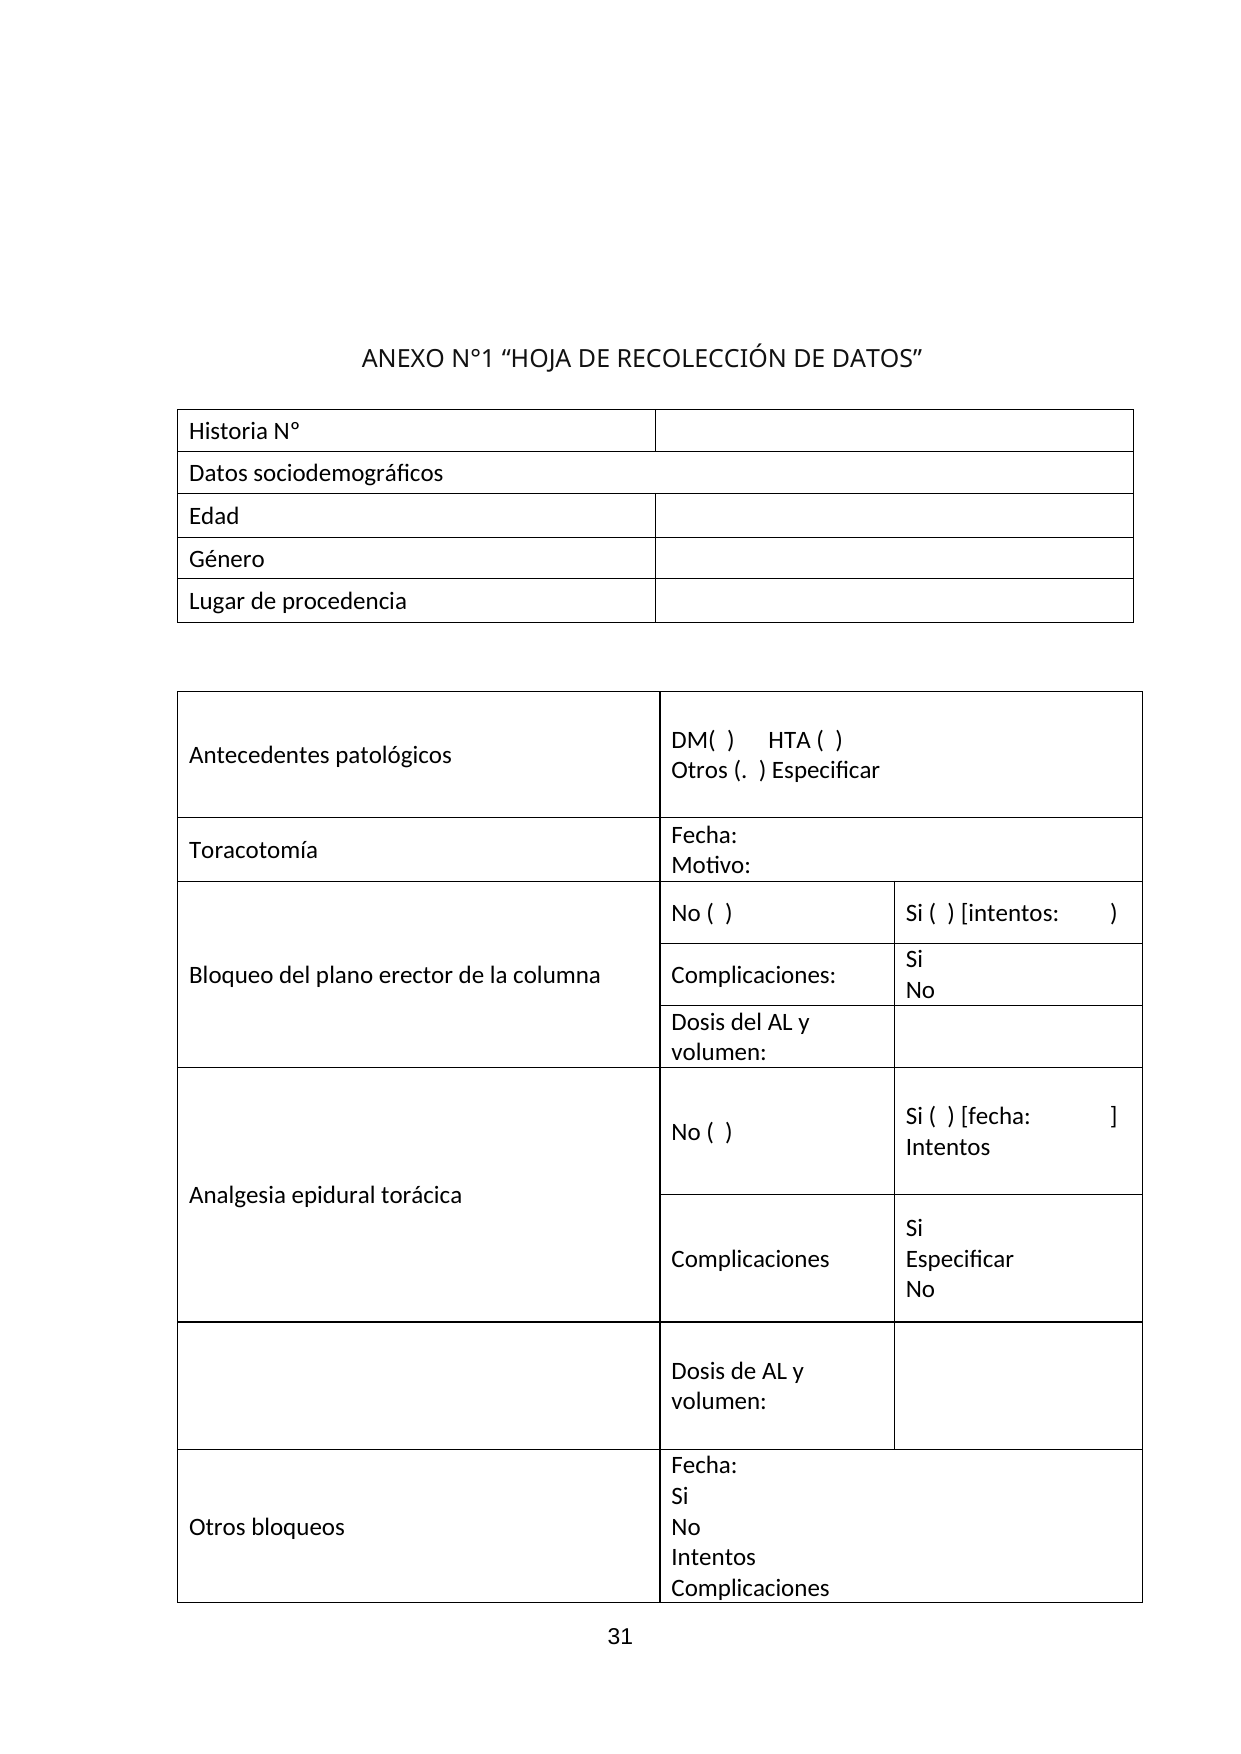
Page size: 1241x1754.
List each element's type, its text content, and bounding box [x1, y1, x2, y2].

table_cell Fecha: Si No Intentos Complicaciones [661, 1450, 1142, 1602]
table_header [656, 410, 1133, 451]
table_cell Complicaciones: [661, 944, 894, 1005]
table_cell Si Especificar No [895, 1195, 1142, 1321]
table_cell Fecha: Motivo: [661, 818, 1142, 881]
table_cell Bloqueo del plano erector de la columna [178, 882, 659, 1067]
table_cell Otros bloqueos [178, 1450, 659, 1602]
table_cell Si ( ) [fecha: ] Intentos [895, 1068, 1142, 1194]
text ANEXO N°1 “HOJA DE RECOLECCIÓN DE DATOS” [221, 341, 1063, 375]
table_cell [656, 494, 1133, 537]
table_cell Analgesia epidural torácica [178, 1068, 659, 1321]
table_cell Si No [895, 944, 1142, 1005]
table_cell Dosis del AL y volumen: [661, 1006, 894, 1067]
table_cell Datos sociodemográficos [178, 452, 1133, 493]
table_cell [656, 579, 1133, 622]
table_cell [895, 1006, 1142, 1067]
table_cell No ( ) [661, 1068, 894, 1194]
table_header Historia Nº [178, 410, 655, 451]
table_cell Si ( ) [intentos: ) [895, 882, 1142, 943]
table_cell Toracotomía [178, 818, 659, 881]
table_cell Edad [178, 494, 655, 537]
table_header Antecedentes patológicos [178, 692, 659, 817]
table_cell [895, 1323, 1142, 1449]
table_cell Complicaciones [661, 1195, 894, 1321]
table_cell [656, 538, 1133, 578]
table_cell No ( ) [661, 882, 894, 943]
table_cell Lugar de procedencia [178, 579, 655, 622]
table_cell Género [178, 538, 655, 578]
table_cell Dosis de AL y volumen: [661, 1323, 894, 1449]
table_cell [178, 1323, 659, 1449]
table_header DM( ) HTA ( ) Otros (. ) Especificar [661, 692, 1142, 817]
